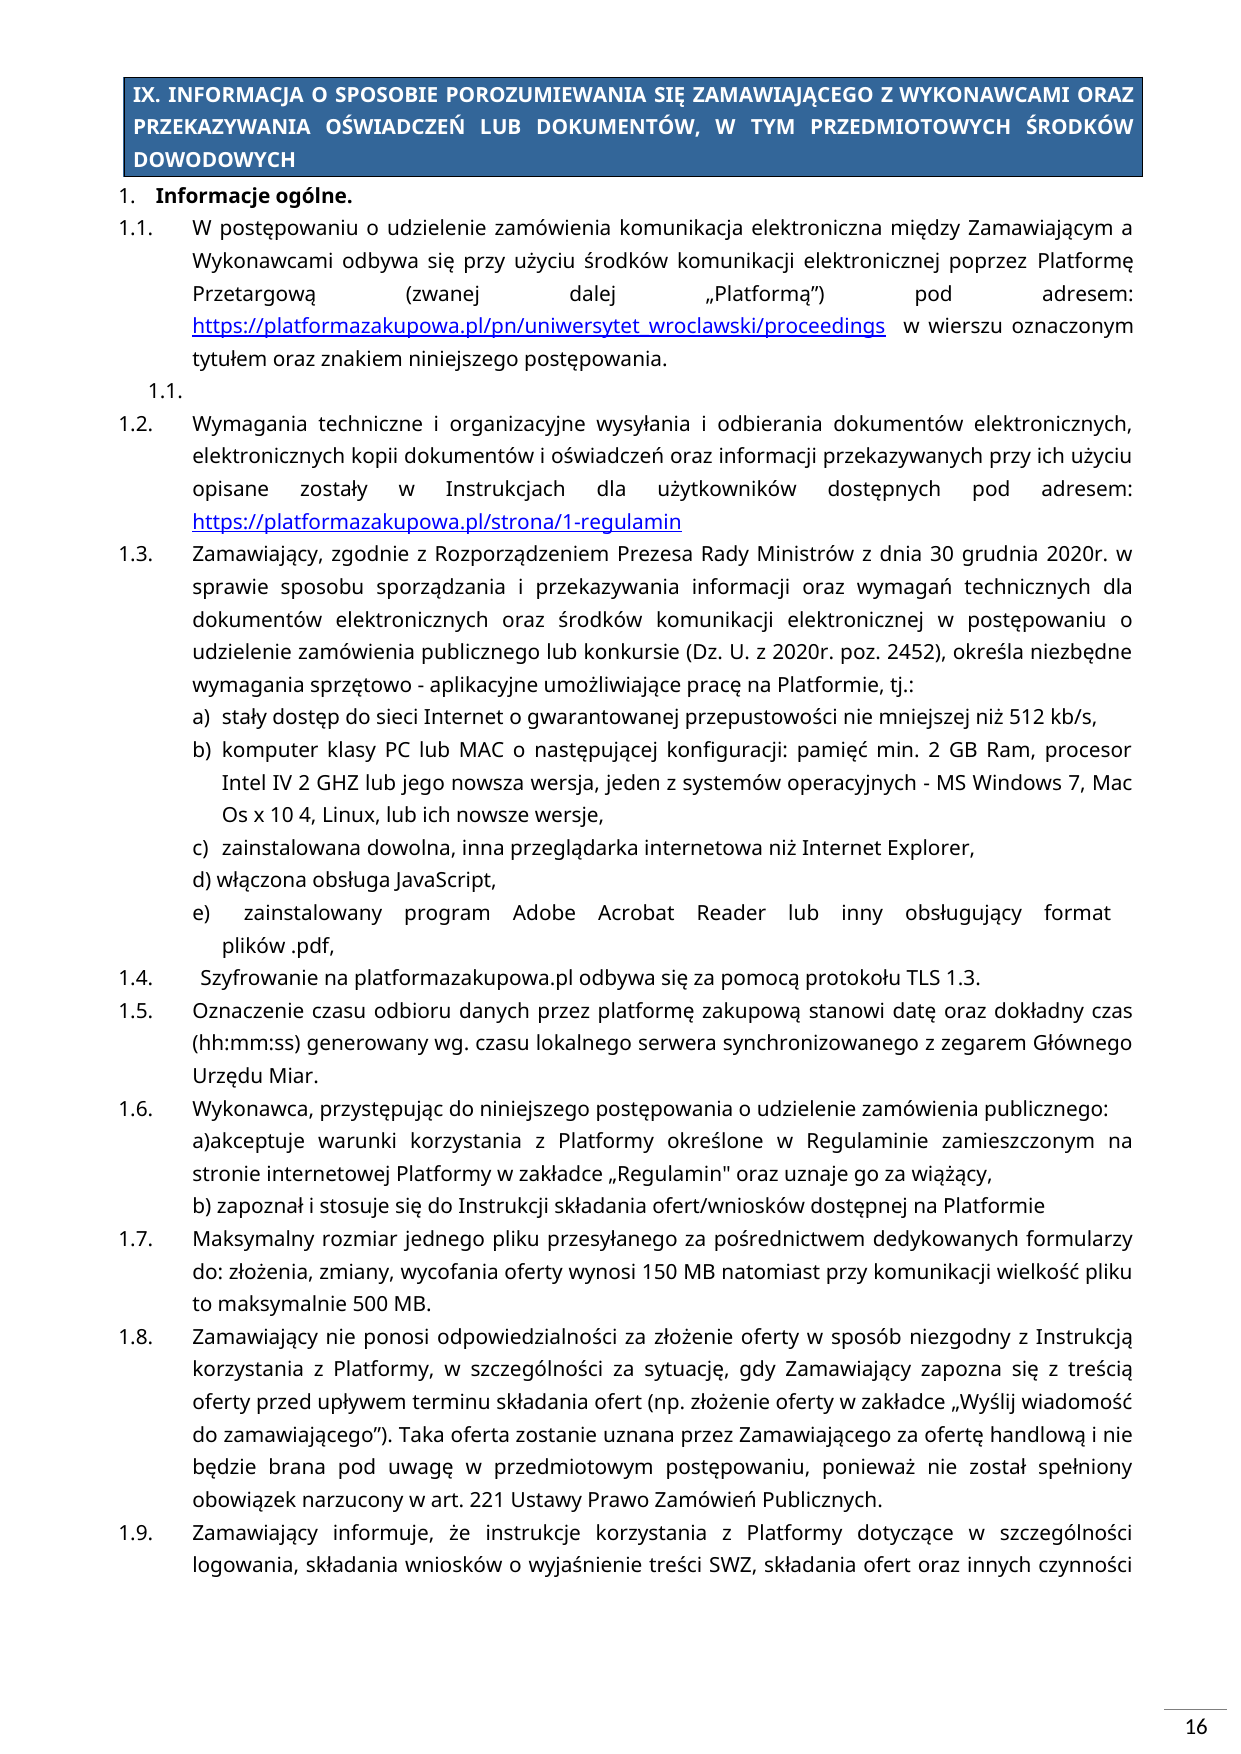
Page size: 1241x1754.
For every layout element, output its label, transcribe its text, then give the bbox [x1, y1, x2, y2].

text a) akceptuje warunki korzystania z Platformy określone w Regulaminie zamieszczonym na stronie internetowej Platformy w zakładce „Regulamin" oraz uznaje go za wiążący, [192, 1126, 1134, 1187]
list Wykonawca, przystępując do niniejszego postępowania o udzielenie zamówienia publicznego: [118, 1094, 1134, 1122]
list Maksymalny rozmiar jednego pliku przesyłanego za pośrednictwem dedykowanych formularzy do: złożenia, zmiany, wycofania oferty wynosi 150 MB natomiast przy komunikacji wielkość pliku to maksymalnie 500 MB. [118, 1224, 1134, 1318]
subtitle IX. INFORMACJA O SPOSOBIE POROZUMIEWANIA SIĘ ZAMAWIAJĄCEGO Z WYKONAWCAMI ORAZ PRZEKAZYWANIA OŚWIADCZEŃ LUB DOKUMENTÓW, W TYM PRZEDMIOTOWYCH ŚRODKÓW DOWODOWYCH [125, 78, 1142, 176]
list W postępowaniu o udzielenie zamówienia komunikacja elektroniczna między Zamawiającym a Wykonawcami odbywa się przy użyciu środków komunikacji elektronicznej poprzez Platformę Przetargową (zwanej dalej „Platformą”) pod adresem: https://platformazakupowa.pl/pn/uniwersytet_wroclawski/proceedings w wierszu oznaczonym tytułem oraz znakiem niniejszego postępowania. [118, 213, 1134, 372]
list Szyfrowanie na platformazakupowa.pl odbywa się za pomocą protokołu TLS 1.3. [118, 963, 1134, 992]
text c) zainstalowana dowolna, inna przeglądarka internetowa niż Internet Explorer, [192, 833, 1134, 861]
text b) komputer klasy PC lub MAC o następującej konfiguracji: pamięć min. 2 GB Ram, procesor Intel IV 2 GHZ lub jego nowsza wersja, jeden z systemów operacyjnych - MS Windows 7, Mac Os x 10 4, Linux, lub ich nowsze wersje, [192, 735, 1134, 829]
list Wymagania techniczne i organizacyjne wysyłania i odbierania dokumentów elektronicznych, elektronicznych kopii dokumentów i oświadczeń oraz informacji przekazywanych przy ich użyciu opisane zostały w Instrukcjach dla użytkowników dostępnych pod adresem: https://platformazakupowa.pl/strona/1-regulamin [118, 409, 1134, 535]
text d) włączona obsługa JavaScript, [192, 866, 1134, 894]
list Zamawiający nie ponosi odpowiedzialności za złożenie oferty w sposób niezgodny z Instrukcją korzystania z Platformy, w szczególności za sytuację, gdy Zamawiający zapozna się z treścią oferty przed upływem terminu składania ofert (np. złożenie oferty w zakładce „Wyślij wiadomość do zamawiającego”). Taka oferta zostanie uznana przez Zamawiającego za ofertę handlową i nie będzie brana pod uwagę w przedmiotowym postępowaniu, ponieważ nie został spełniony obowiązek narzucony w art. 221 Ustawy Prawo Zamówień Publicznych. [118, 1322, 1134, 1513]
text a) stały dostęp do sieci Internet o gwarantowanej przepustowości nie mniejszej niż 512 kb/s, [192, 702, 1134, 731]
list Zamawiający, zgodnie z Rozporządzeniem Prezesa Rady Ministrów z dnia 30 grudnia 2020r. w sprawie sposobu sporządzania i przekazywania informacji oraz wymagań technicznych dla dokumentów elektronicznych oraz środków komunikacji elektronicznej w postępowaniu o udzielenie zamówienia publicznego lub konkursie (Dz. U. z 2020r. poz. 2452), określa niezbędne wymagania sprzętowo - aplikacyjne umożliwiające pracę na Platformie, tj.: [118, 539, 1134, 698]
list Oznaczenie czasu odbioru danych przez platformę zakupową stanowi datę oraz dokładny czas (hh:mm:ss) generowany wg. czasu lokalnego serwera synchronizowanego z zegarem Głównego Urzędu Miar. [118, 996, 1134, 1089]
text e) zainstalowany program Adobe Acrobat Reader lub inny obsługujący format plików .pdf, [192, 898, 1134, 959]
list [118, 1518, 1134, 1579]
text b) zapoznał i stosuje się do Instrukcji składania ofert/wniosków dostępnej na Platformie [192, 1192, 1134, 1220]
list Informacje ogólne. [118, 181, 1134, 209]
